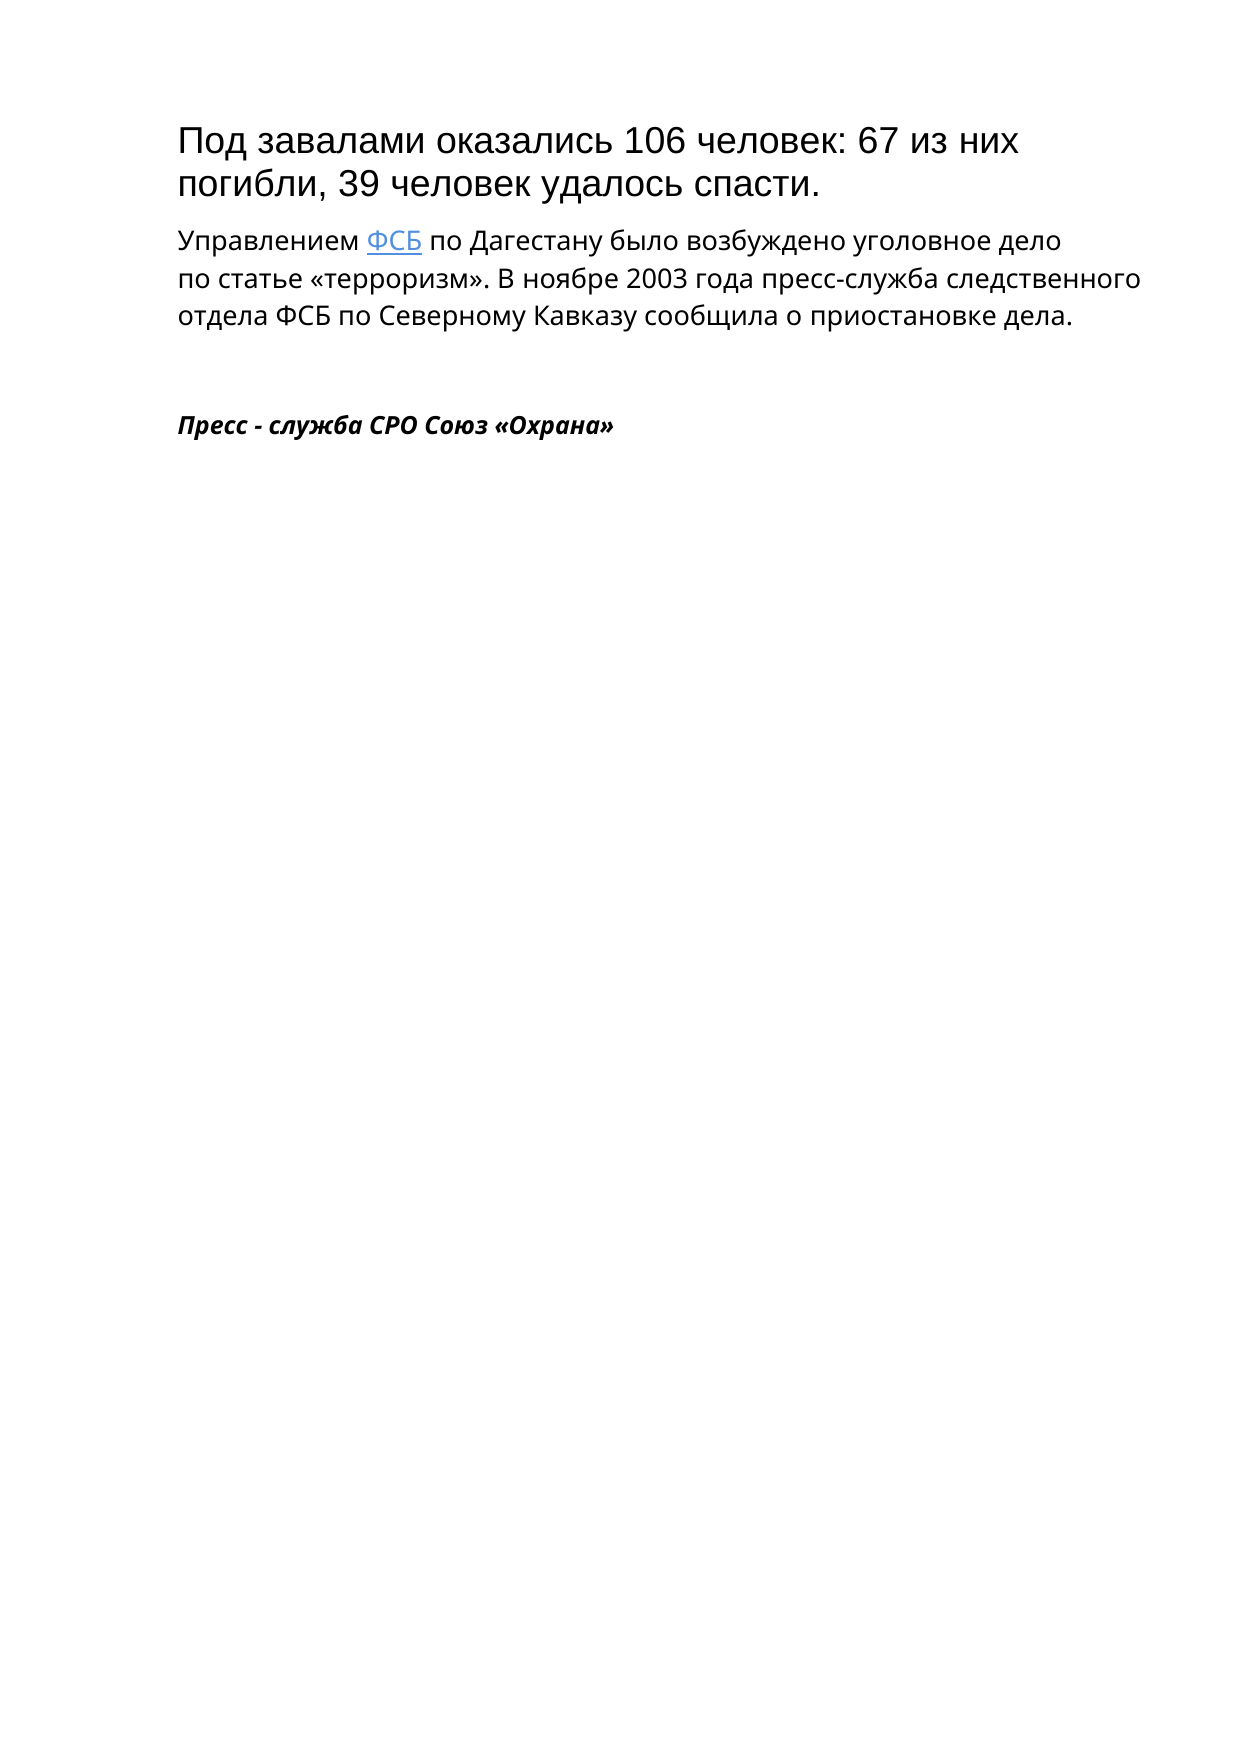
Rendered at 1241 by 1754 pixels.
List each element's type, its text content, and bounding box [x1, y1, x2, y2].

text Управлением ФСБ по Дагестану было возбуждено уголовное дело по статье «терроризм». В ноябре 2003 года пресс-служба следственного отдела ФСБ по Северному Кавказу сообщила о приостановке дела. [177, 221, 1152, 333]
text Пресс - служба СРО Союз «Охрана» [177, 404, 1152, 442]
text Под завалами оказались 106 человек: 67 из них погибли, 39 человек удалось спасти. [177, 118, 1152, 204]
